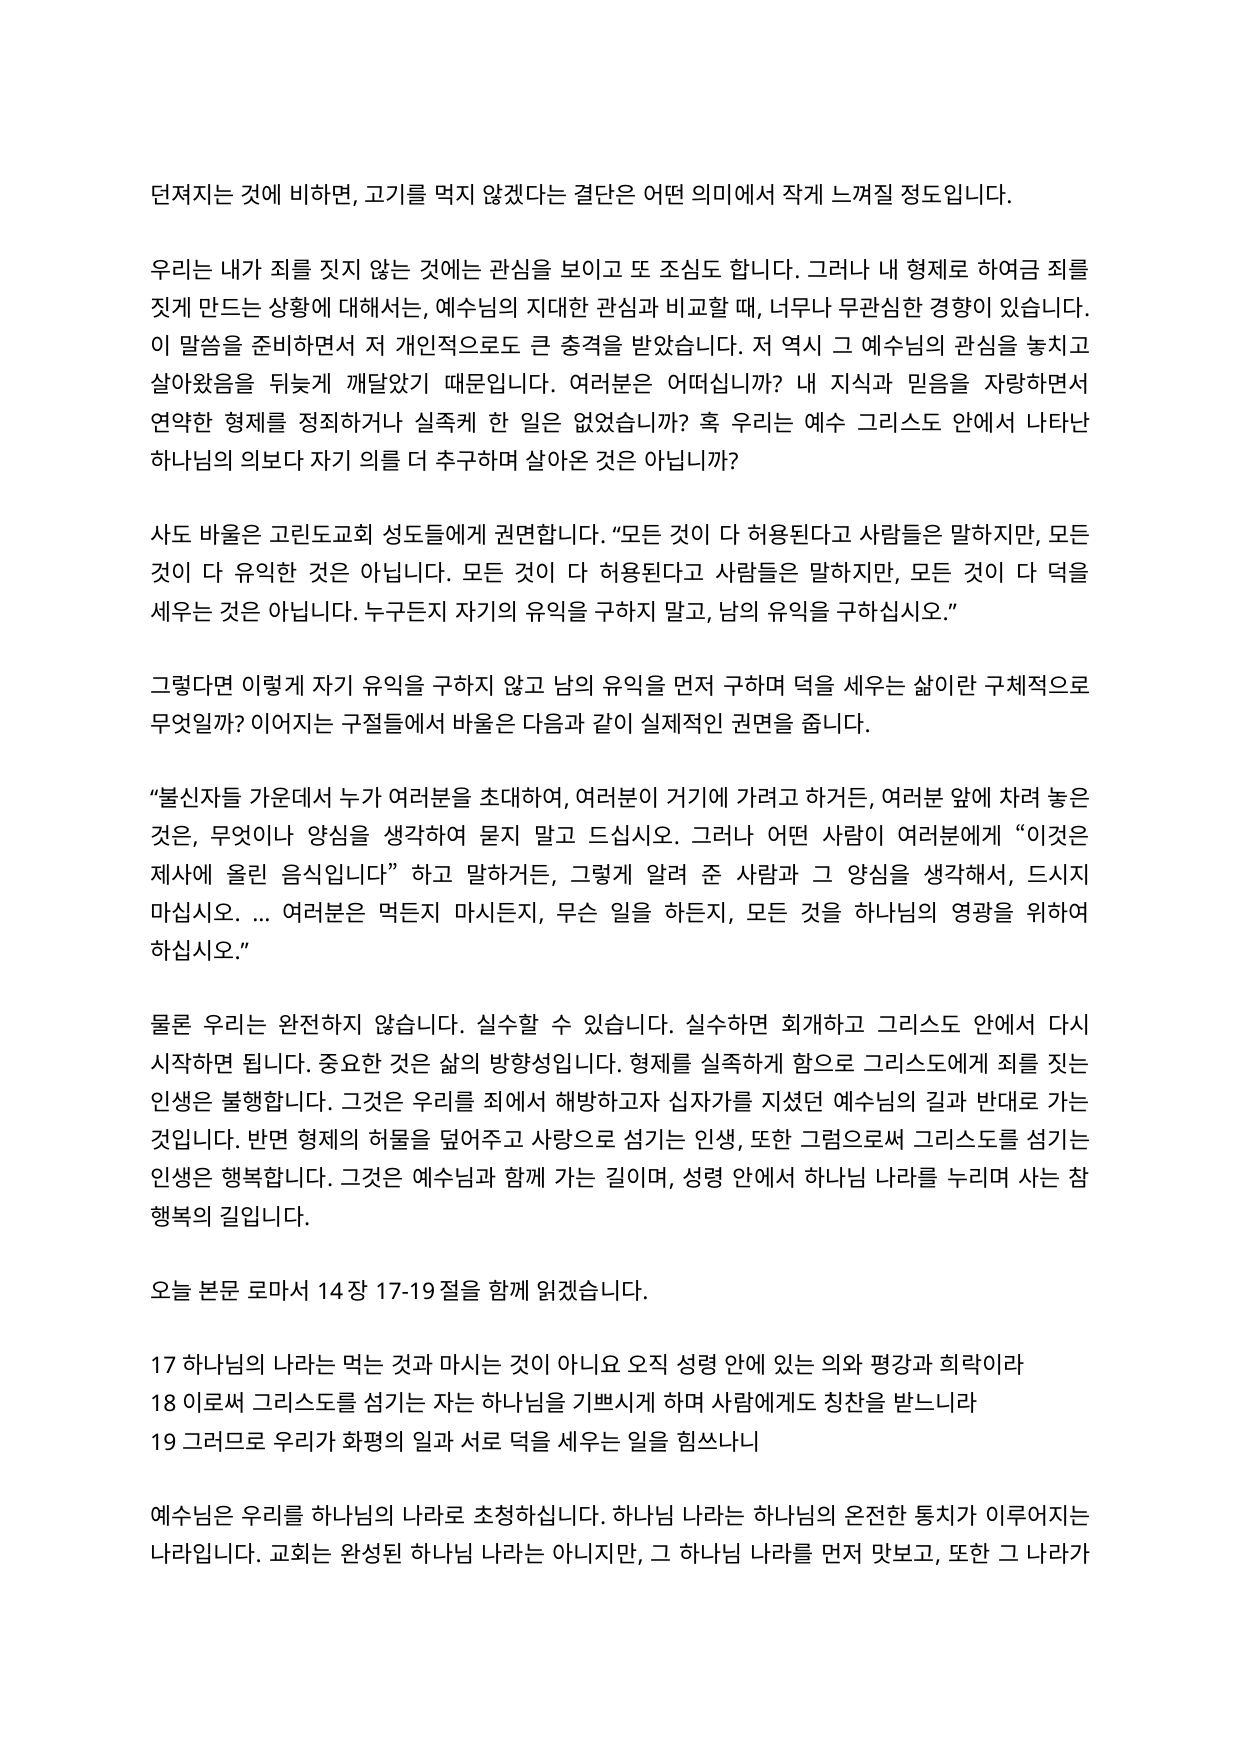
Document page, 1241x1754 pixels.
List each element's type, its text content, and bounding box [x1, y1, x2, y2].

text 우리는 내가 죄를 짓지 않는 것에는 관심을 보이고 또 조심도 합니다. 그러나 내 형제로 하여금 죄를 짓게 만드는 상황에 대해서는, 예수님의 지대한 관심과 비교할 때, 너무나 무관심한 경향이 있습니다. 이 말씀을 준비하면서 저 개인적으로도 큰 충격을 받았습니다. 저 역시 그 예수님의 관심을 놓치고 살아왔음을 뒤늦게 깨달았기 때문입니다. 여러분은 어떠십니까? 내 지식과 믿음을 자랑하면서 연약한 형제를 정죄하거나 실족케 한 일은 없었습니까? 혹 우리는 예수 그리스도 안에서 나타난 하나님의 의보다 자기 의를 더 추구하며 살아온 것은 아닙니까? [150, 251, 1090, 476]
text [150, 177, 1090, 211]
text 17 하나님의 나라는 먹는 것과 마시는 것이 아니요 오직 성령 안에 있는 의와 평강과 희락이라 [150, 1347, 1090, 1380]
text 사도 바울은 고린도교회 성도들에게 권면합니다. “모든 것이 다 허용된다고 사람들은 말하지만, 모든 것이 다 유익한 것은 아닙니다. 모든 것이 다 허용된다고 사람들은 말하지만, 모든 것이 다 덕을 세우는 것은 아닙니다. 누구든지 자기의 유익을 구하지 말고, 남의 유익을 구하십시오.” [150, 517, 1090, 627]
text 19 그러므로 우리가 화평의 일과 서로 덕을 세우는 일을 힘쓰나니 [150, 1423, 1090, 1457]
text 그렇다면 이렇게 자기 유익을 구하지 않고 남의 유익을 먼저 구하며 덕을 세우는 삶이란 구체적으로 무엇일까? 이어지는 구절들에서 바울은 다음과 같이 실제적인 권면을 줍니다. [150, 668, 1090, 739]
text 물론 우리는 완전하지 않습니다. 실수할 수 있습니다. 실수하면 회개하고 그리스도 안에서 다시 시작하면 됩니다. 중요한 것은 삶의 방향성입니다. 형제를 실족하게 함으로 그리스도에게 죄를 짓는 인생은 불행합니다. 그것은 우리를 죄에서 해방하고자 십자가를 지셨던 예수님의 길과 반대로 가는 것입니다. 반면 형제의 허물을 덮어주고 사랑으로 섬기는 인생, 또한 그럼으로써 그리스도를 섬기는 인생은 행복합니다. 그것은 예수님과 함께 가는 길이며, 성령 안에서 하나님 나라를 누리며 사는 참 행복의 길입니다. [150, 1007, 1090, 1232]
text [150, 1498, 1090, 1569]
text 오늘 본문 로마서 14장 17-19절을 함께 읽겠습니다. [150, 1273, 1090, 1306]
text 18 이로써 그리스도를 섬기는 자는 하나님을 기쁘시게 하며 사람에게도 칭찬을 받느니라 [150, 1385, 1090, 1418]
text “불신자들 가운데서 누가 여러분을 초대하여, 여러분이 거기에 가려고 하거든, 여러분 앞에 차려 놓은 것은, 무엇이나 양심을 생각하여 묻지 말고 드십시오. 그러나 어떤 사람이 여러분에게 “이것은 제사에 올린 음식입니다” 하고 말하거든, 그렇게 알려 준 사람과 그 양심을 생각해서, 드시지 마십시오. … 여러분은 먹든지 마시든지, 무슨 일을 하든지, 모든 것을 하나님의 영광을 위하여 하십시오.” [150, 780, 1090, 966]
